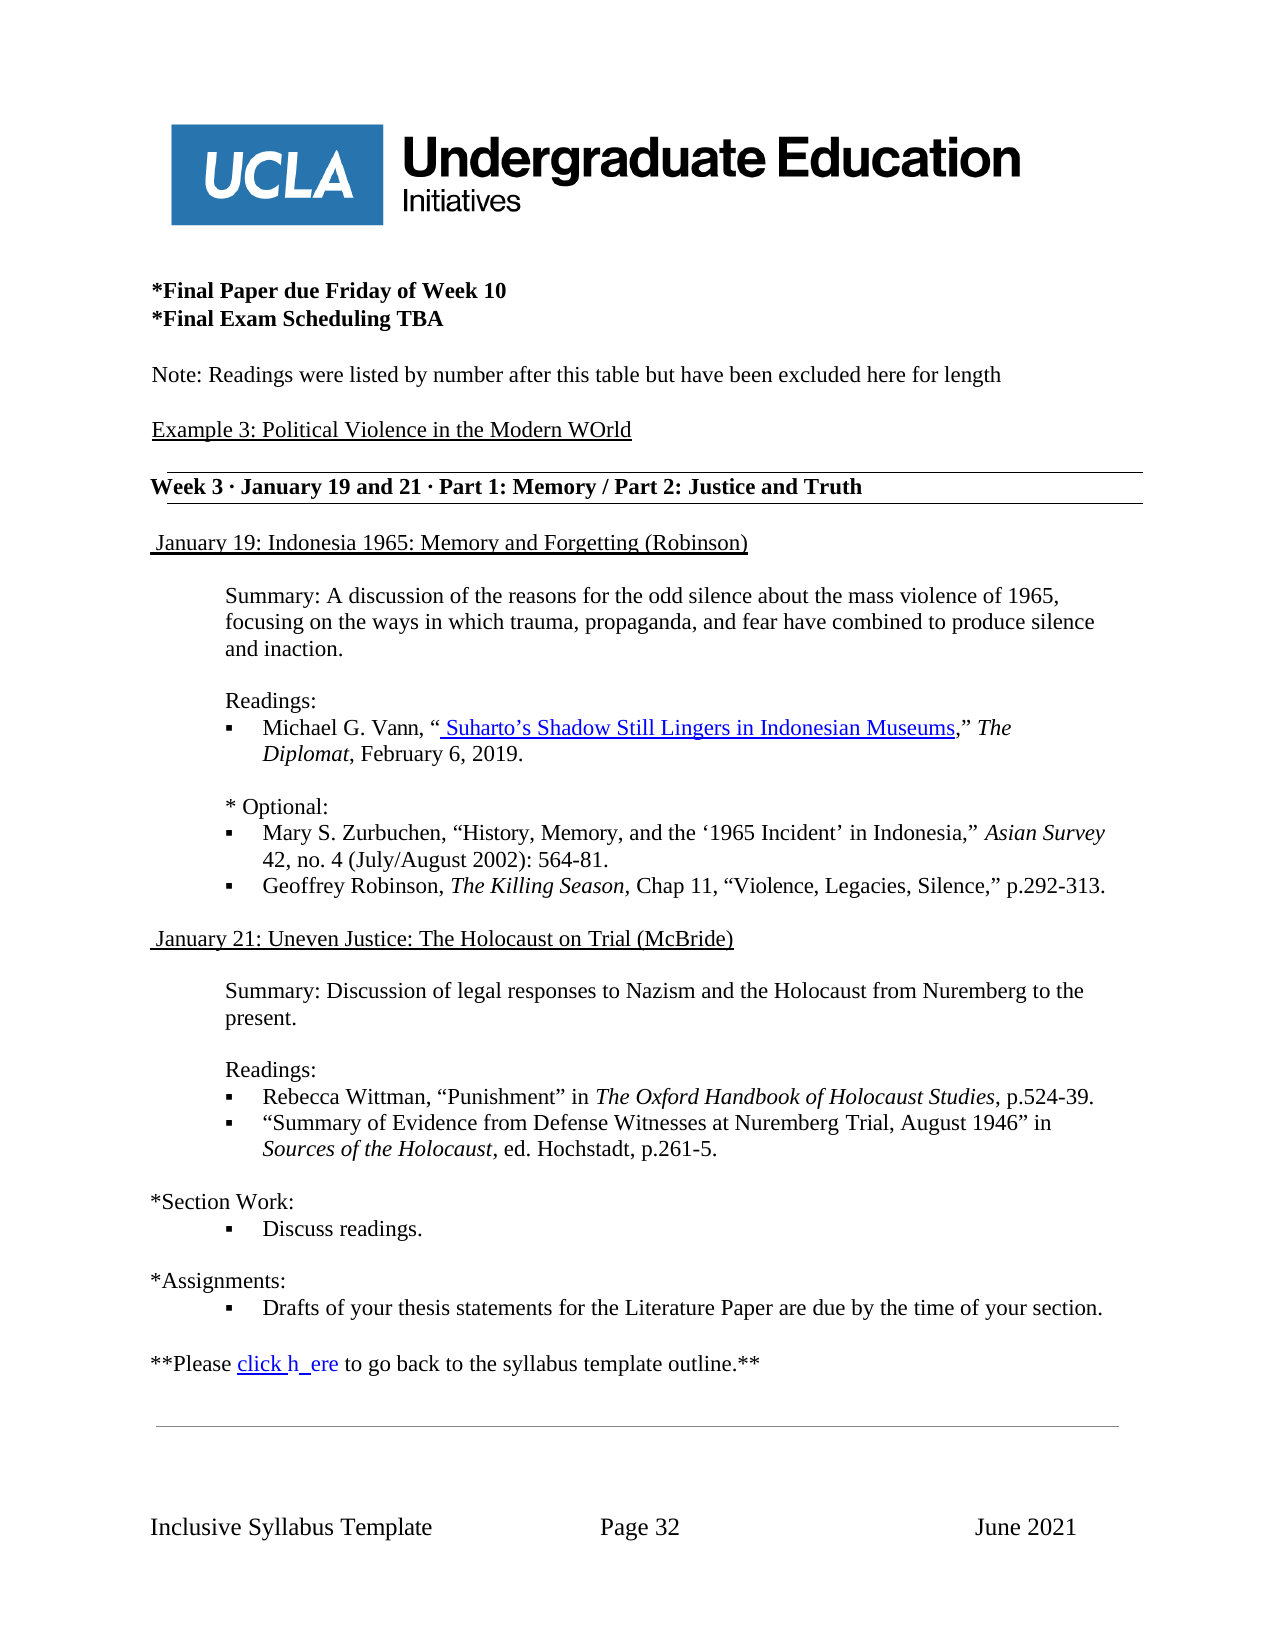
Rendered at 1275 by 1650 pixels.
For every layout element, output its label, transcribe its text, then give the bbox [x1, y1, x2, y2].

picture [125, 78, 1066, 271]
list “Summary of Evidence from Defense Witnesses at Nuremberg Trial, August 1946” in [225, 1109, 1206, 1136]
list Geoffrey Robinson, The Killing Season, Chap 11, “Violence, Legacies, Silence,” p.292-313. [225, 872, 1206, 898]
text Sources of the Holocaust, ed. Hochstadt, p.261-5. [262, 1136, 1206, 1162]
text **Please click h ere to go back to the syllabus template outline.** [150, 1350, 1206, 1377]
text *Assignments: [150, 1267, 1206, 1294]
text * Optional: [225, 793, 1206, 819]
list Discuss readings. [225, 1214, 1206, 1241]
text January 21: Uneven Justice: The Holocaust on Trial (McBride) [150, 925, 1206, 951]
text Note: Readings were listed by number after this table but have been excluded here for length Example 3: Political Violence in the Modern WOrld [151, 361, 1013, 442]
list Drafts of your thesis statements for the Literature Paper are due by the time of your section. [225, 1294, 1206, 1320]
text Readings: [225, 1056, 1206, 1083]
text 42, no. 4 (July/August 2002): 564-81. [139, 846, 732, 872]
text *Final Paper due Friday of Week 10 [151, 277, 1206, 304]
list Rebecca Wittman, “Punishment” in The Oxford Handbook of Holocaust Studies, p.524-39. [225, 1083, 1206, 1109]
list Michael G. Vann, “ Suharto’s Shadow Still Lingers in Indonesian Museums,” The Diplomat, February 6, 2019. [225, 714, 1104, 767]
text *Final Exam Scheduling TBA [151, 305, 1206, 332]
text Summary: A discussion of the reasons for the odd silence about the mass violence of 1965, focusing on the ways in which trauma, propaganda, and fear have combined to produce silence and inaction. [225, 582, 1121, 661]
text Summary: Discussion of legal responses to Nazism and the Holocaust from Nuremberg to the present. [225, 977, 1121, 1030]
text *Section Work: [150, 1188, 1206, 1214]
text January 19: Indonesia 1965: Memory and Forgetting (Robinson) [150, 529, 1206, 556]
list Mary S. Zurbuchen, “History, Memory, and the ‘1965 Incident’ in Indonesia,” Asian Survey [225, 819, 1206, 846]
text Readings: [225, 687, 1206, 714]
subtitle Week 3 ∙ January 19 and 21 ∙ Part 1: Memory / Part 2: Justice and Truth [150, 473, 1206, 500]
